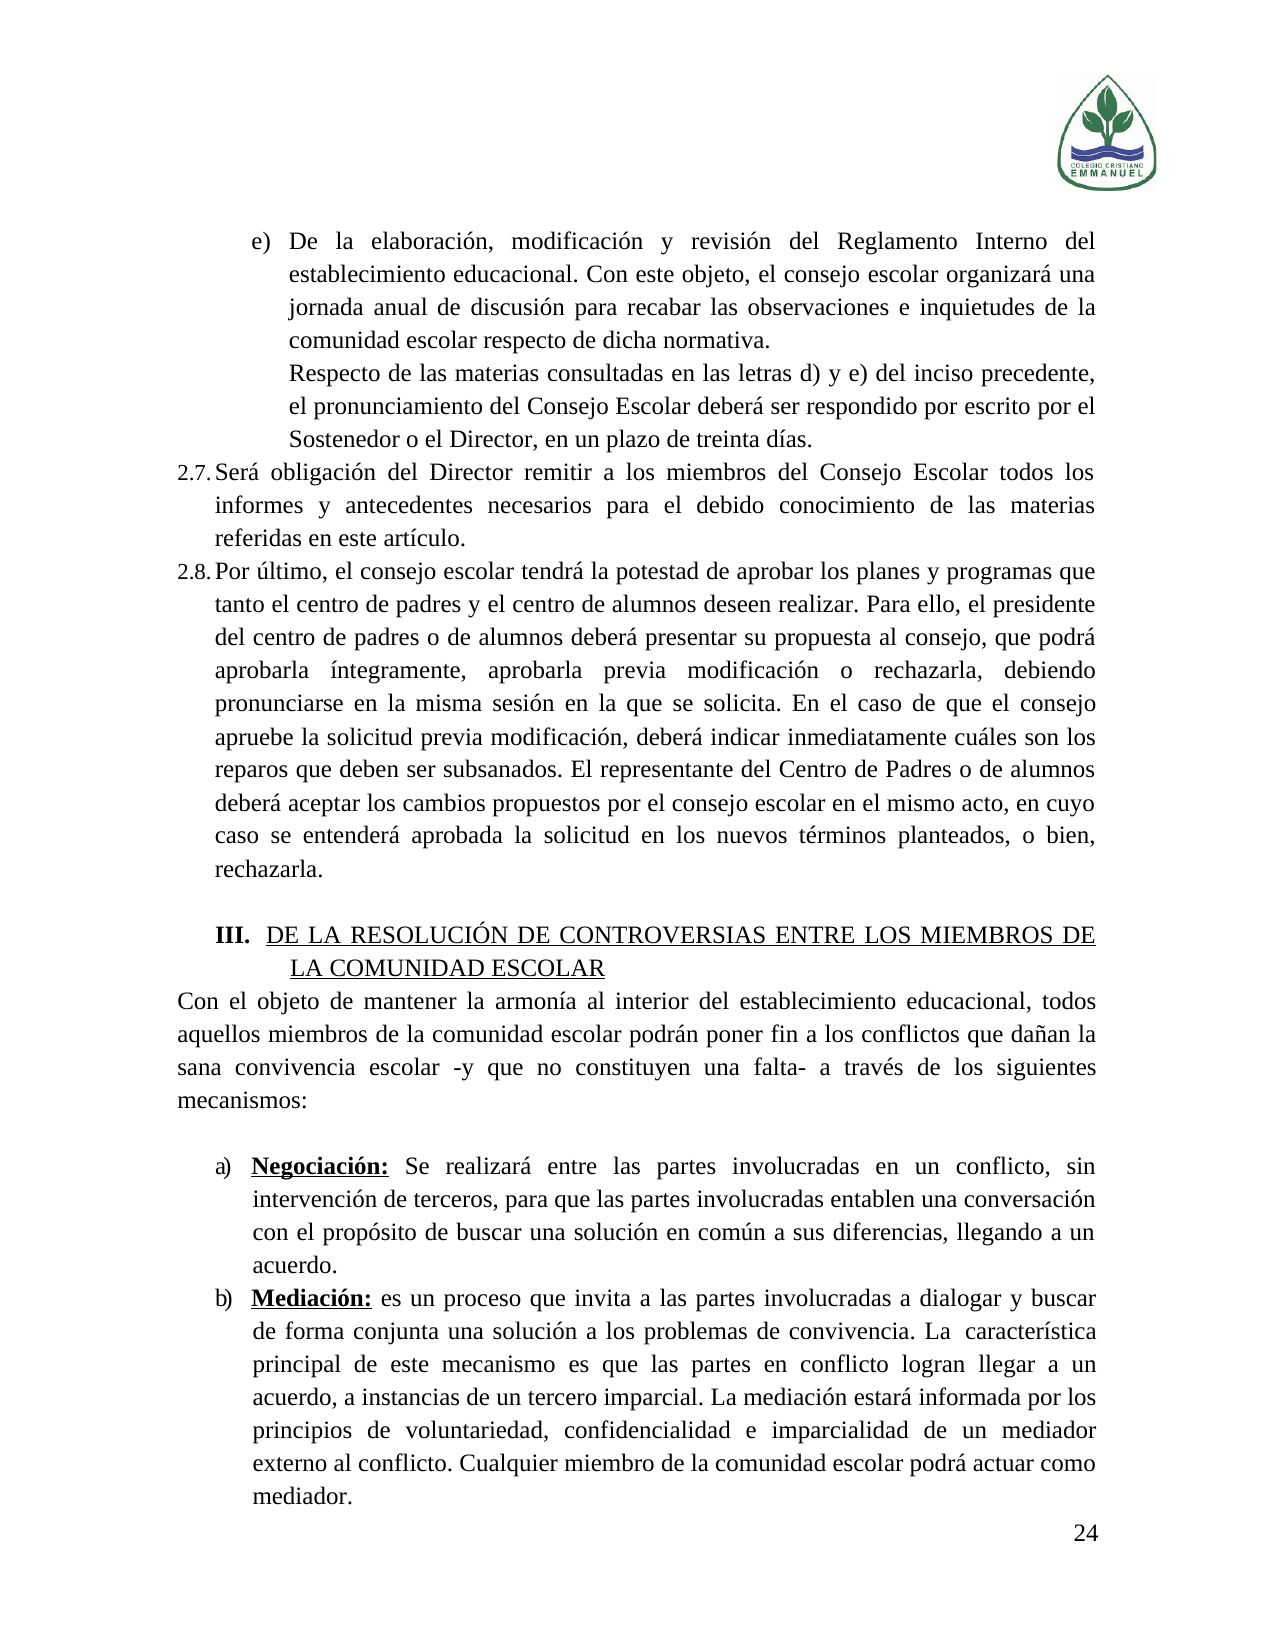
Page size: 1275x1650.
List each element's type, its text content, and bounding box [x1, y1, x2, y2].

list Será obligación del Director remitir a los miembros del Consejo Escolar todos los informes y antecedentes necesarios para el debido conocimiento de las materias referidas en este artículo. [177, 457, 1095, 552]
list Por último, el consejo escolar tendrá la potestad de aprobar los planes y programas que tanto el centro de padres y el centro de alumnos deseen realizar. Para ello, el presidente del centro de padres o de alumnos deberá presentar su propuesta al consejo, que podrá aprobarla íntegramente, aprobarla previa modificación o rechazarla, debiendo pronunciarse en la misma sesión en la que se solicita. En el caso de que el consejo apruebe la solicitud previa modificación, deberá indicar inmediatamente cuáles son los reparos que deben ser subsanados. El representante del Centro de Padres o de alumnos deberá aceptar los cambios propuestos por el consejo escolar en el mismo acto, en cuyo caso se entenderá aprobada la solicitud en los nuevos términos planteados, o bien, rechazarla. [177, 556, 1096, 882]
list De la elaboración, modificación y revisión del Reglamento Interno del establecimiento educacional. Con este objeto, el consejo escolar organizará una jornada anual de discusión para recabar las observaciones e inquietudes de la comunidad escolar respecto de dicha normativa. [251, 226, 1096, 354]
list Negociación: Se realizará entre las partes involucradas en un conflicto, sin intervención de terceros, para que las partes involucradas entablen una conversación con el propósito de buscar una solución en común a sus diferencias, llegando a un acuerdo. [215, 1151, 1096, 1278]
list Mediación: es un proceso que invita a las partes involucradas a dialogar y buscar de forma conjunta una solución a los problemas de convivencia. La característica principal de este mecanismo es que las partes en conflicto logran llegar a un acuerdo, a instancias de un tercero imparcial. La mediación estará informada por los principios de voluntariedad, confidencialidad e imparcialidad de un mediador externo al conflicto. Cualquier miembro de la comunidad escolar podrá actuar como mediador. [215, 1283, 1097, 1510]
picture [1057, 74, 1157, 191]
list DE LA RESOLUCIÓN DE CONTROVERSIAS ENTRE LOS MIEMBROS DE LA COMUNIDAD ESCOLAR [215, 920, 1097, 981]
text Con el objeto de mantener la armonía al interior del establecimiento educacional, todos aquellos miembros de la comunidad escolar podrán poner fin a los conflictos que dañan la sana convivencia escolar -y que no constituyen una falta- a través de los siguientes mecanismos: [177, 986, 1098, 1113]
text Respecto de las materias consultadas en las letras d) y e) del inciso precedente, el pronunciamiento del Consejo Escolar deberá ser respondido por escrito por el Sostenedor o el Director, en un plazo de treinta días. [289, 358, 1096, 453]
